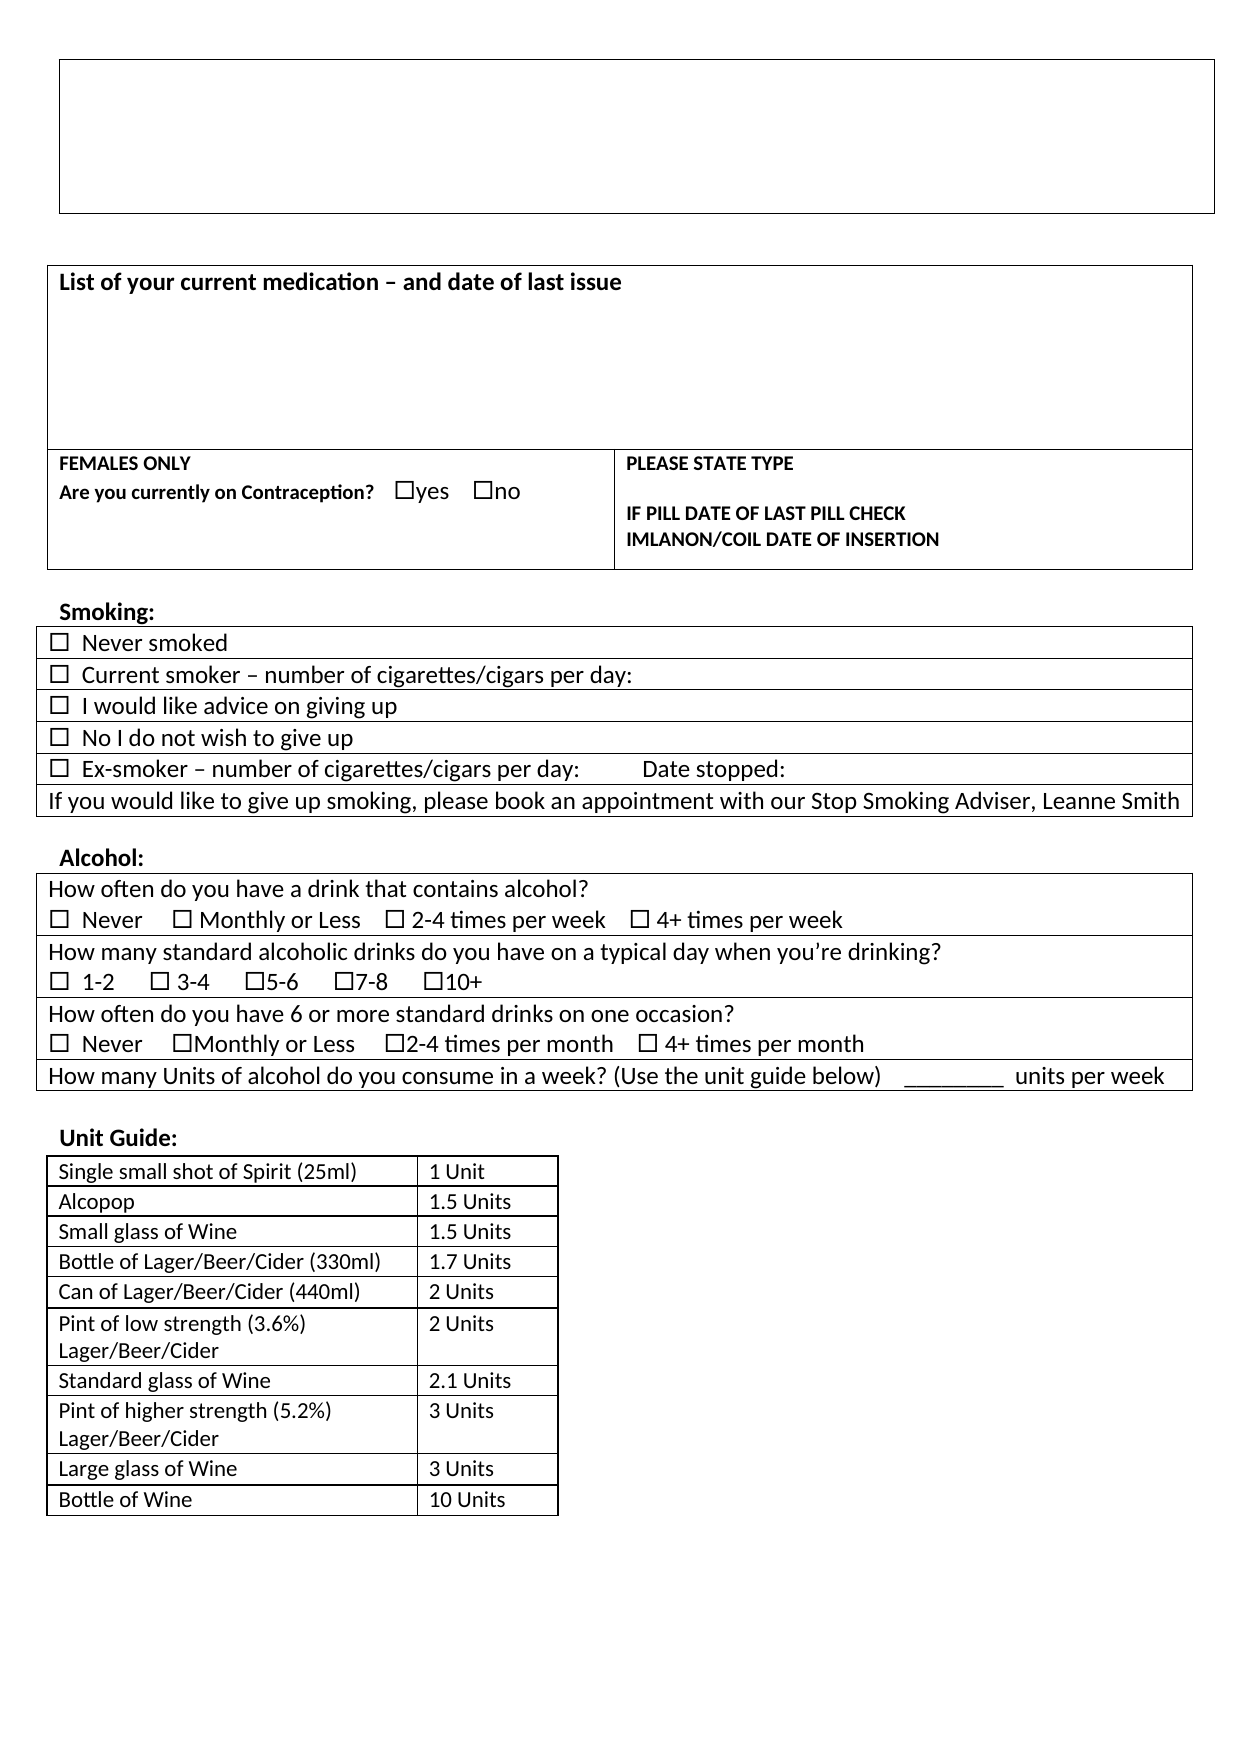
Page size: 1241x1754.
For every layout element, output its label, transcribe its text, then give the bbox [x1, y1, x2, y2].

table_cell 2 Units [418, 1309, 557, 1365]
table_cell Alcopop [48, 1187, 417, 1215]
table_cell If you would like to give up smoking, please book an appointment with our Stop Smoking Adviser, Leanne Smith [37, 785, 1192, 816]
table_cell 1.5 Units [418, 1187, 557, 1215]
table_cell How many standard alcoholic drinks do you have on a typical day when you’re drinking? 1-2 3-4 5-6 7-8 10+ [37, 936, 1192, 997]
table_cell 2 Units [418, 1277, 557, 1307]
table_cell Current smoker – number of cigarettes/cigars per day: [37, 659, 1192, 689]
table_cell How often do you have 6 or more standard drinks on one occasion? Never Monthly or Less 2-4 times per month 4+ times per month [37, 998, 1192, 1059]
text Smoking: [59, 596, 1181, 626]
table_header List of your current medication – and date of last issue [48, 266, 1192, 449]
table_header Never smoked [37, 627, 1192, 658]
text Unit Guide: [59, 1122, 1181, 1152]
table_cell Standard glass of Wine [48, 1366, 417, 1395]
table_header How often do you have a drink that contains alcohol? Never Monthly or Less 2-4 times per week 4+ times per week [37, 874, 1192, 934]
table_cell 3 Units [418, 1454, 557, 1484]
table_cell 10 Units [418, 1486, 557, 1515]
text Alcohol: [59, 842, 1181, 872]
table_cell How many Units of alcohol do you consume in a week? (Use the unit guide below) ________ units per week [37, 1060, 1192, 1090]
table_cell Ex-smoker – number of cigarettes/cigars per day: Date stopped: [37, 754, 1192, 784]
table_cell Bottle of Lager/Beer/Cider (330ml) [48, 1247, 417, 1276]
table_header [60, 60, 1214, 213]
table_header Single small shot of Spirit (25ml) [48, 1157, 417, 1185]
table_cell Small glass of Wine [48, 1217, 417, 1246]
table_cell PLEASE STATE TYPE IF PILL DATE OF LAST PILL CHECK IMLANON/COIL DATE OF INSERTION [615, 450, 1192, 569]
table_cell 1.7 Units [418, 1247, 557, 1276]
table_cell Pint of higher strength (5.2%) Lager/Beer/Cider [48, 1396, 417, 1452]
table_cell I would like advice on giving up [37, 690, 1192, 721]
table_cell 1.5 Units [418, 1217, 557, 1246]
table_cell Can of Lager/Beer/Cider (440ml) [48, 1277, 417, 1307]
table_cell Large glass of Wine [48, 1454, 417, 1484]
table_cell 2.1 Units [418, 1366, 557, 1395]
table_cell Pint of low strength (3.6%) Lager/Beer/Cider [48, 1309, 417, 1365]
table_cell FEMALES ONLY Are you currently on Contraception? yes no [48, 450, 614, 569]
table_cell 3 Units [418, 1396, 557, 1452]
table_cell Bottle of Wine [48, 1486, 417, 1515]
table_header 1 Unit [418, 1157, 557, 1185]
table_cell No I do not wish to give up [37, 722, 1192, 752]
